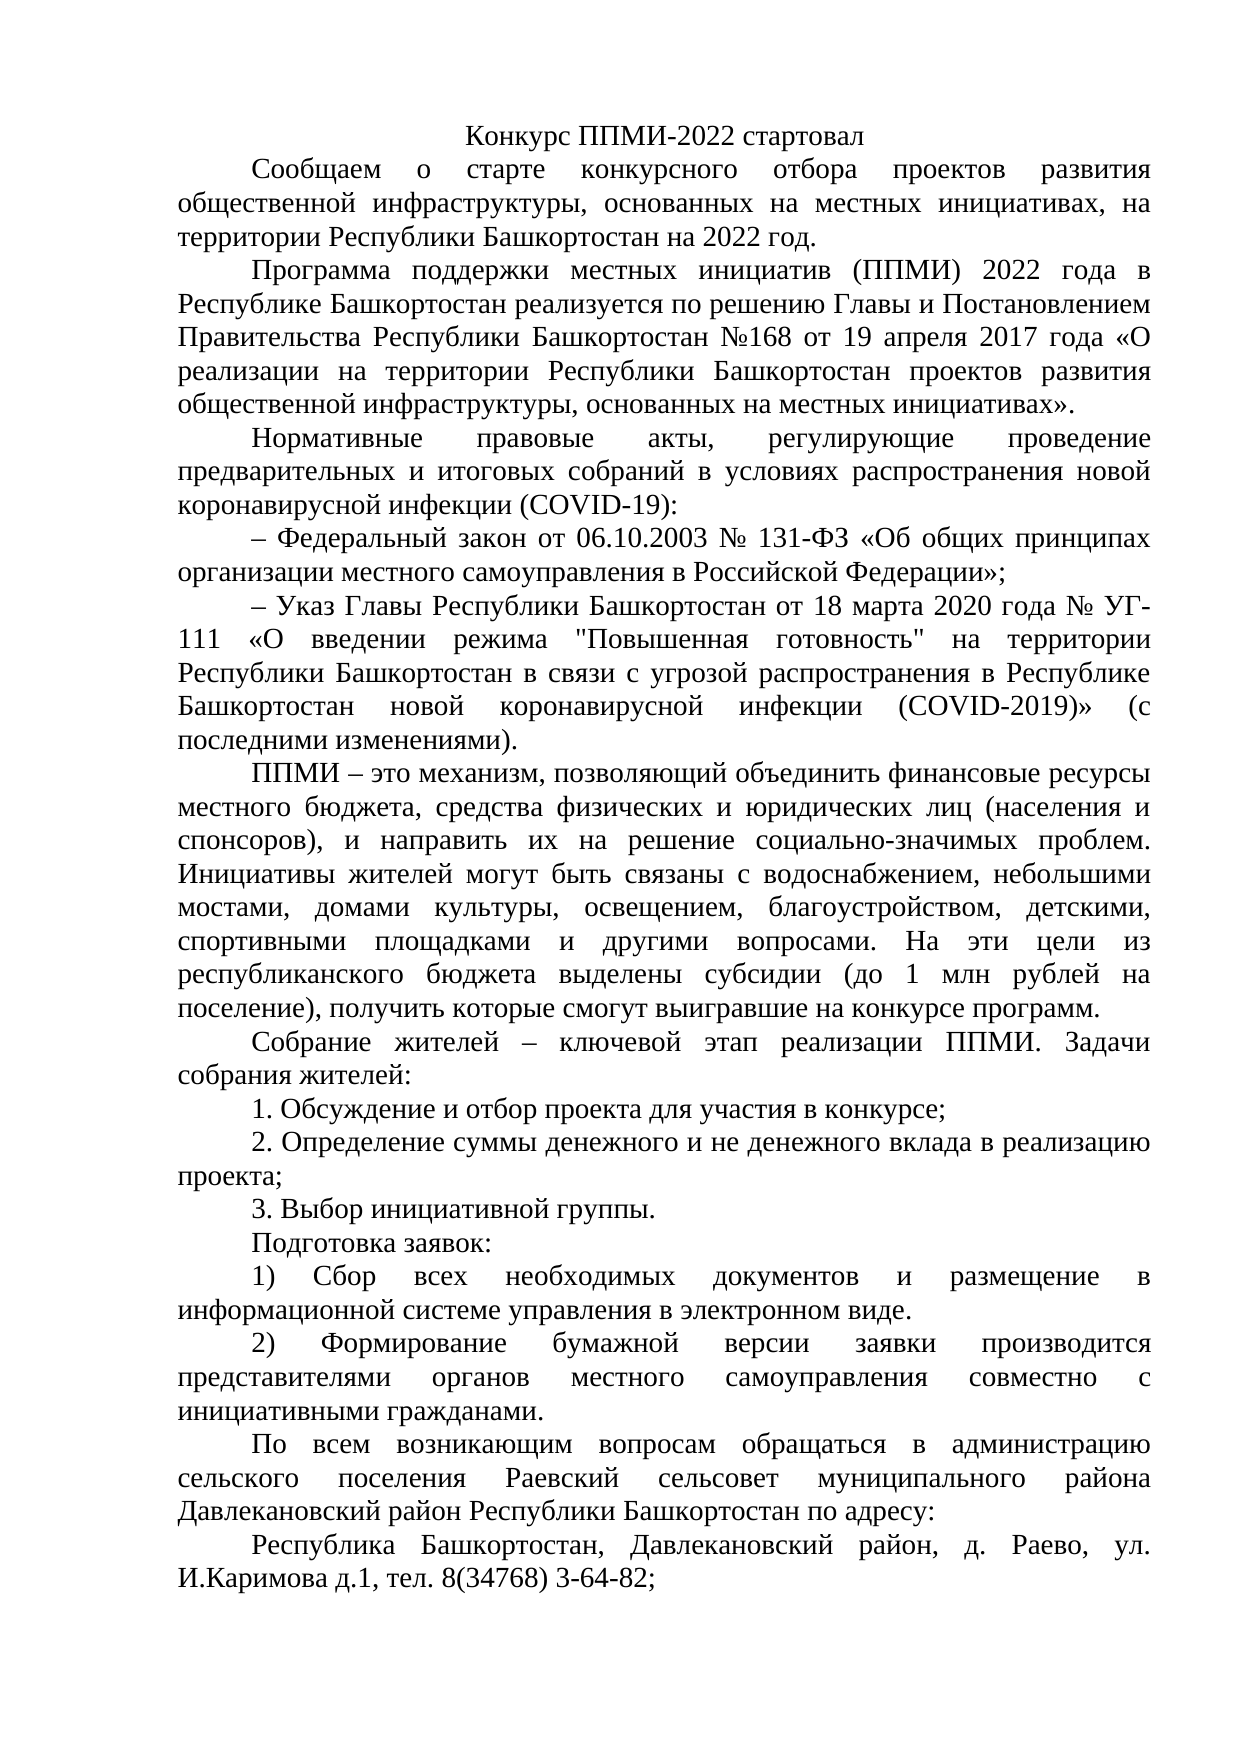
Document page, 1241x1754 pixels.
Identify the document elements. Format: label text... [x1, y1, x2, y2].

text Программа поддержки местных инициатив (ППМИ) 2022 года в Республике Башкортостан реализуется по решению Главы и Постановлением Правительства Республики Башкортостан №168 от 19 апреля 2017 года «О реализации на территории Республики Башкортостан проектов развития общественной инфраструктуры, основанных на местных инициативах». [177, 252, 1152, 420]
text – Федеральный закон от 06.10.2003 № 131-ФЗ «Об общих принципах организации местного самоуправления в Российской Федерации»; [177, 521, 1152, 588]
text 3. Выбор инициативной группы. [177, 1191, 1152, 1225]
text Нормативные правовые акты, регулирующие проведение предварительных и итоговых собраний в условиях распространения новой коронавирусной инфекции (COVID-19): [177, 420, 1152, 521]
text 2) Формирование бумажной версии заявки производится представителями органов местного самоуправления совместно с инициативными гражданами. [177, 1326, 1152, 1426]
text ППМИ – это механизм, позволяющий объединить финансовые ресурсы местного бюджета, средства физических и юридических лиц (населения и спонсоров), и направить их на решение социально-значимых проблем. Инициативы жителей могут быть связаны с водоснабжением, небольшими мостами, домами культуры, освещением, благоустройством, детскими, спортивными площадками и другими вопросами. На эти цели из республиканского бюджета выделены субсидии (до 1 млн рублей на поселение), получить которые смогут выигравшие на конкурсе программ. [177, 755, 1152, 1024]
text – Указ Главы Республики Башкортостан от 18 марта 2020 года № УГ-111 «О введении режима "Повышенная готовность" на территории Республики Башкортостан в связи с угрозой распространения в Республике Башкортостан новой коронавирусной инфекции (COVID-2019)» (с последними изменениями). [177, 588, 1152, 755]
text По всем возникающим вопросам обращаться в администрацию сельского поселения Раевский сельсовет муниципального района Давлекановский район Республики Башкортостан по адресу: [177, 1426, 1152, 1527]
text 1. Обсуждение и отбор проекта для участия в конкурсе; [177, 1091, 1152, 1124]
text Собрание жителей – ключевой этап реализации ППМИ. Задачи собрания жителей: [177, 1024, 1152, 1091]
text Республика Башкортостан, Давлекановский район, д. Раево, ул. И.Каримова д.1, тел. 8(34768) 3-64-82; [177, 1527, 1152, 1594]
text 1) Сбор всех необходимых документов и размещение в информационной системе управления в электронном виде. [177, 1258, 1152, 1326]
text Конкурс ППМИ-2022 стартовал [177, 118, 1152, 152]
text Подготовка заявок: [177, 1225, 1152, 1258]
text 2. Определение суммы денежного и не денежного вклада в реализацию проекта; [177, 1124, 1152, 1191]
text Сообщаем о старте конкурсного отбора проектов развития общественной инфраструктуры, основанных на местных инициативах, на территории Республики Башкортостан на 2022 год. [177, 152, 1152, 252]
